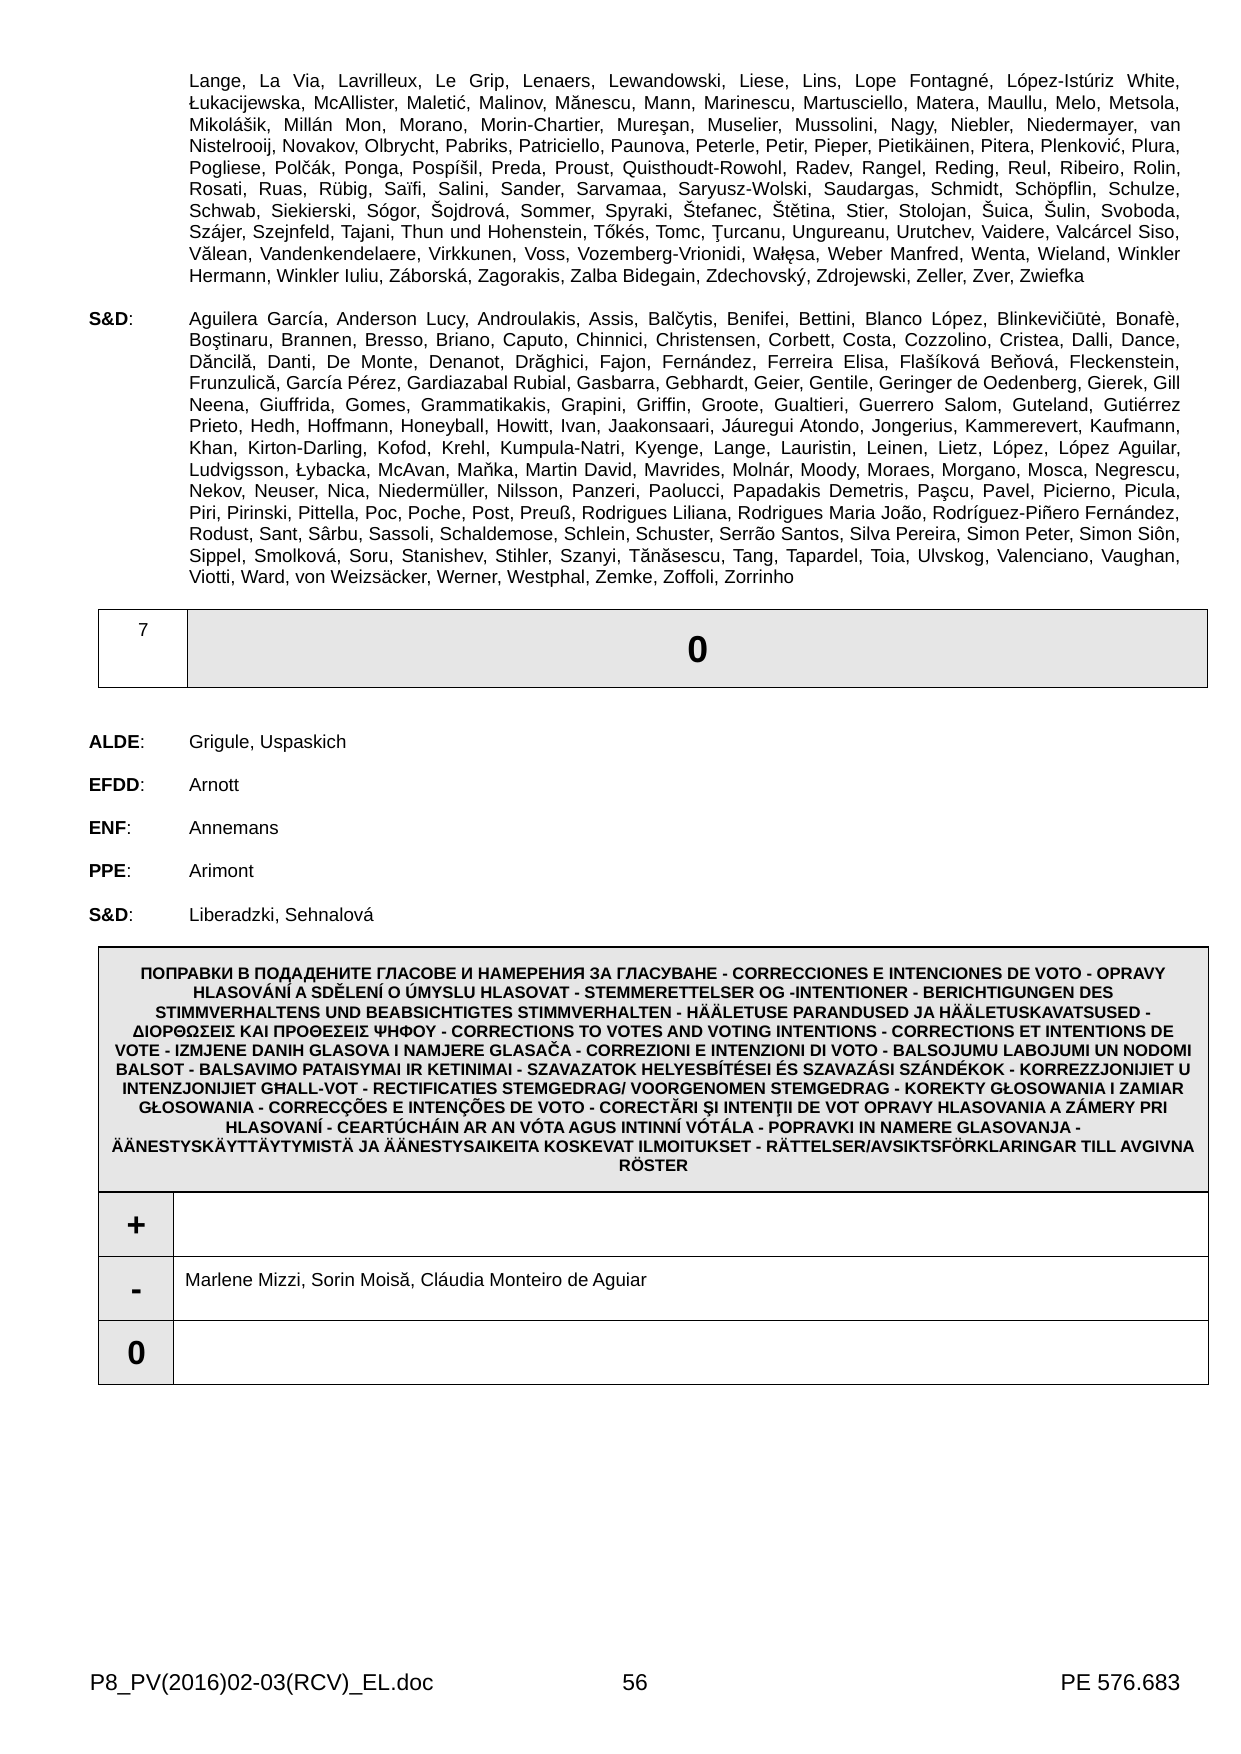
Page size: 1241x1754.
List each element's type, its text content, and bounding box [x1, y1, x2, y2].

table_header 7 [99, 610, 187, 687]
table_cell + [99, 1193, 173, 1256]
table_header 0 [188, 610, 1207, 687]
table_cell - [99, 1257, 173, 1320]
text S&D: Liberadzki, Sehnalová [88, 903, 1181, 925]
table_header ПОПРАВКИ В ПОДАДЕНИТЕ ГЛАСОВЕ И НАМЕРЕНИЯ ЗА ГЛАСУВАНЕ - CORRECCIONES E INTENCIONES DE VOTO - OPRAVY HLASOVÁNÍ A SDĚLENÍ O ÚMYSLU HLASOVAT - STEMMERETTELSER OG -INTENTIONER - BERICHTIGUNGEN DES STIMMVERHALTENS UND BEABSICHTIGTES STIMMVERHALTEN - HÄÄLETUSE PARANDUSED JA HÄÄLETUSKAVATSUSED - ΔΙΟΡΘΩΣΕΙΣ ΚΑΙ ΠΡΟΘΕΣΕΙΣ ΨΗΦΟΥ - CORRECTIONS TO VOTES AND VOTING INTENTIONS - CORRECTIONS ET INTENTIONS DE VOTE - IZMJENE DANIH GLASOVA I NAMJERE GLASAČA - CORREZIONI E INTENZIONI DI VOTO - BALSOJUMU LABOJUMI UN NODOMI BALSOT - BALSAVIMO PATAISYMAI IR KETINIMAI - SZAVAZATOK HELYESBÍTÉSEI ÉS SZAVAZÁSI SZÁNDÉKOK - KORREZZJONIJIET U INTENZJONIJIET GĦALL-VOT - RECTIFICATIES STEMGEDRAG/ VOORGENOMEN STEMGEDRAG - KOREKTY GŁOSOWANIA I ZAMIAR GŁOSOWANIA - CORRECÇÕES E INTENÇÕES DE VOTO - CORECTĂRI ŞI INTENŢII DE VOT OPRAVY HLASOVANIA A ZÁMERY PRI HLASOVANÍ - CEARTÚCHÁIN AR AN VÓTA AGUS INTINNÍ VÓTÁLA - POPRAVKI IN NAMERE GLASOVANJA - ÄÄNESTYSKÄYTTÄYTYMISTÄ JA ÄÄNESTYSAIKEITA KOSKEVAT ILMOITUKSET - RÄTTELSER/AVSIKTSFÖRKLARINGAR TILL AVGIVNA RÖSTER [99, 948, 1208, 1191]
table_cell [174, 1321, 1208, 1384]
table_cell [174, 1193, 1208, 1256]
text PPE: Arimont [88, 860, 1181, 882]
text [88, 70, 1181, 286]
text ENF: Annemans [88, 817, 1181, 839]
table_cell 0 [99, 1321, 173, 1384]
table_cell Marlene Mizzi, Sorin Moisă, Cláudia Monteiro de Aguiar [174, 1257, 1208, 1320]
text ALDE: Grigule, Uspaskich [88, 731, 1181, 752]
text S&D: Aguilera García, Anderson Lucy, Androulakis, Assis, Balčytis, Benifei, Bettini, Blanco López, Blinkevičiūtė, Bonafè, Boştinaru, Brannen, Bresso, Briano, Caputo, Chinnici, Christensen, Corbett, Costa, Cozzolino, Cristea, Dalli, Dance, Dăncilă, Danti, De Monte, Denanot, Drăghici, Fajon, Fernández, Ferreira Elisa, Flašíková Beňová, Fleckenstein, Frunzulică, García Pérez, Gardiazabal Rubial, Gasbarra, Gebhardt, Geier, Gentile, Geringer de Oedenberg, Gierek, Gill Neena, Giuffrida, Gomes, Grammatikakis, Grapini, Griffin, Groote, Gualtieri, Guerrero Salom, Guteland, Gutiérrez Prieto, Hedh, Hoffmann, Honeyball, Howitt, Ivan, Jaakonsaari, Jáuregui Atondo, Jongerius, Kammerevert, Kaufmann, Khan, Kirton-Darling, Kofod, Krehl, Kumpula-Natri, Kyenge, Lange, Lauristin, Leinen, Lietz, López, López Aguilar, Ludvigsson, Łybacka, McAvan, Maňka, Martin David, Mavrides, Molnár, Moody, Moraes, Morgano, Mosca, Negrescu, Nekov, Neuser, Nica, Niedermüller, Nilsson, Panzeri, Paolucci, Papadakis Demetris, Paşcu, Pavel, Picierno, Picula, Piri, Pirinski, Pittella, Poc, Poche, Post, Preuß, Rodrigues Liliana, Rodrigues Maria João, Rodríguez-Piñero Fernández, Rodust, Sant, Sârbu, Sassoli, Schaldemose, Schlein, Schuster, Serrão Santos, Silva Pereira, Simon Peter, Simon Siôn, Sippel, Smolková, Soru, Stanishev, Stihler, Szanyi, Tănăsescu, Tang, Tapardel, Toia, Ulvskog, Valenciano, Vaughan, Viotti, Ward, von Weizsäcker, Werner, Westphal, Zemke, Zoffoli, Zorrinho [88, 307, 1181, 588]
text EFDD: Arnott [88, 774, 1181, 796]
